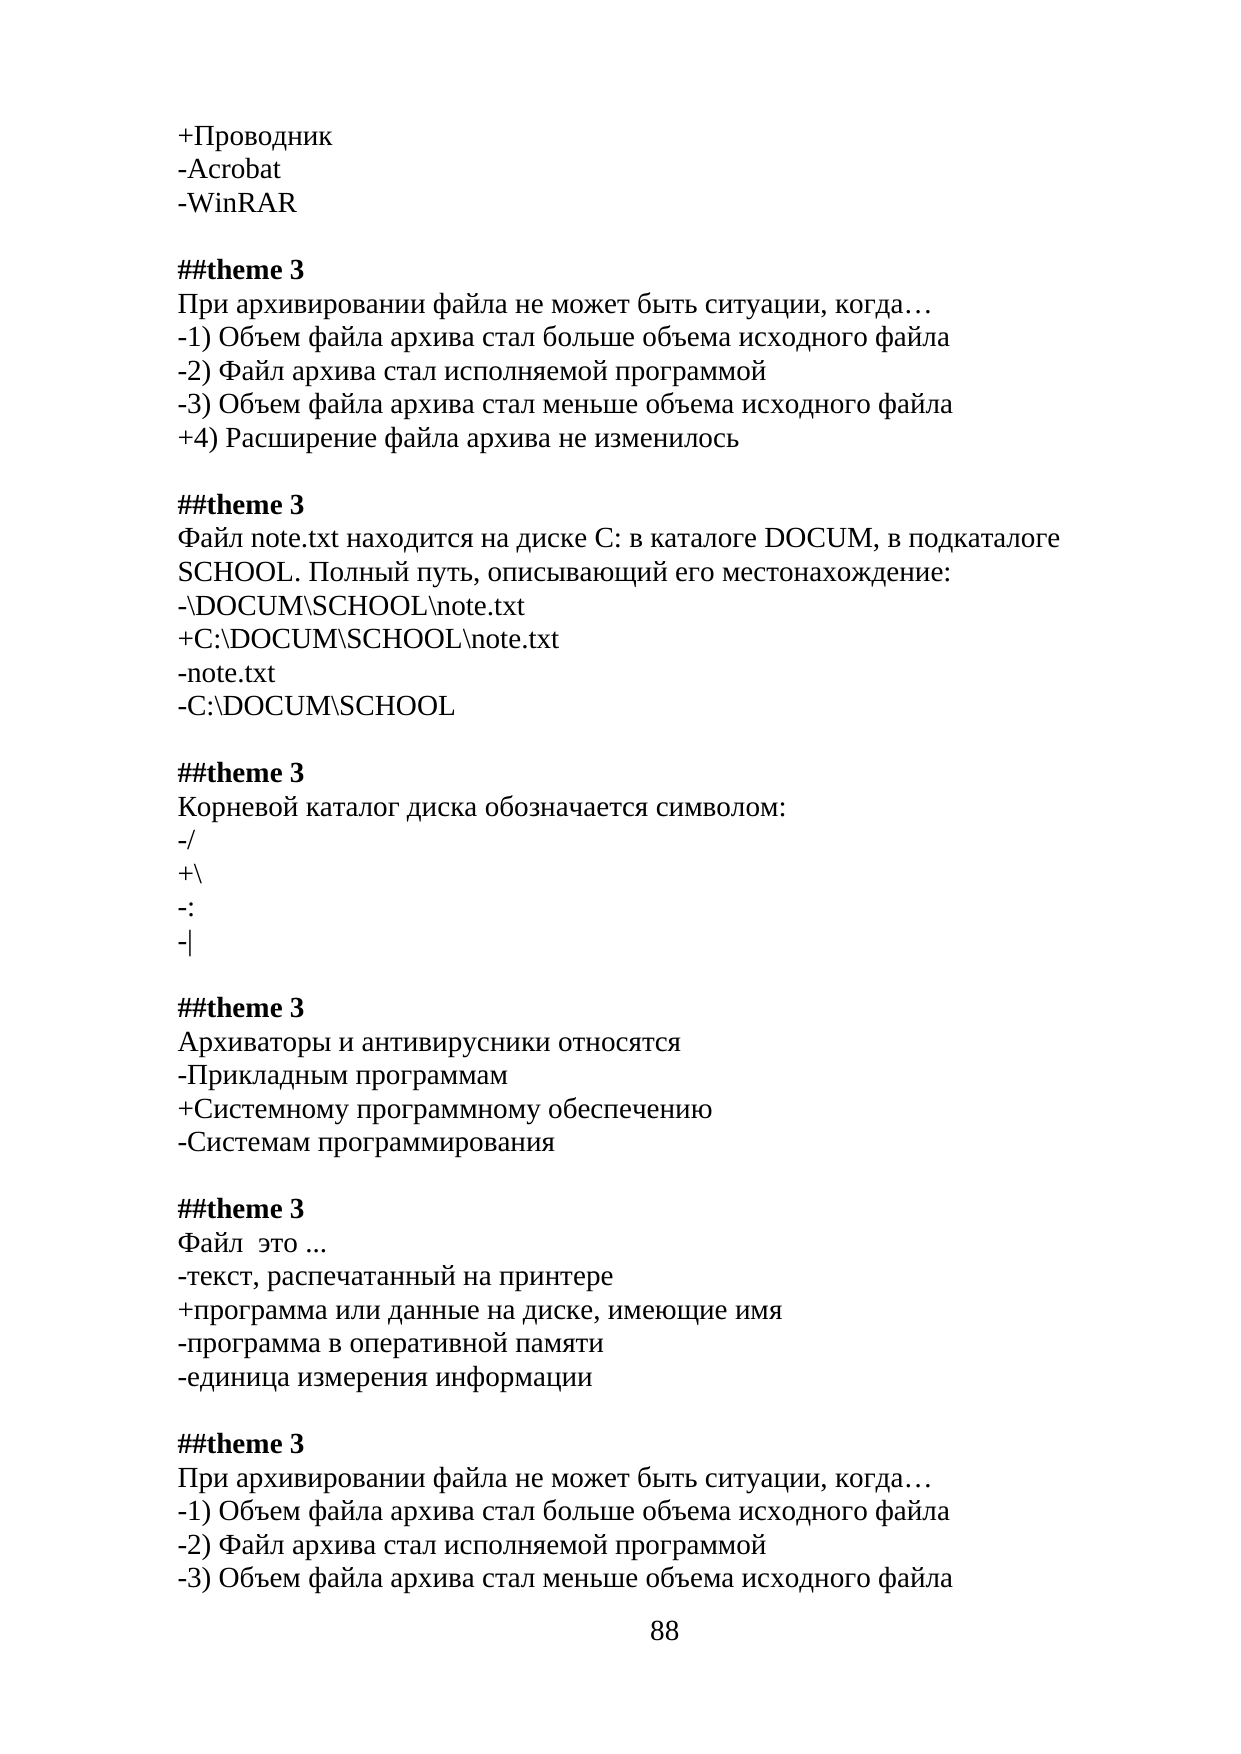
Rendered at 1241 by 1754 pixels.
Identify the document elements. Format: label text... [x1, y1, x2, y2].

text Архиваторы и антивирусники относятся [177, 1024, 1152, 1057]
text -единица измерения информации [177, 1359, 1152, 1393]
text -Прикладным программам [177, 1057, 1152, 1091]
text ##theme 3 [177, 1191, 1152, 1225]
text -: [177, 889, 1152, 923]
text +Системному программному обеспечению [177, 1091, 1152, 1124]
text +\ [177, 856, 1152, 889]
text -WinRAR [177, 185, 1152, 219]
text -note.txt [177, 655, 1152, 688]
text +программа или данные на диске, имеющие имя [177, 1292, 1152, 1326]
text Корневой каталог диска обозначается символом: [177, 789, 1152, 822]
text Файл note.txt находится на диске C: в каталоге DOCUM, в подкаталоге SCHOOL. Полный путь, описывающий его местонахождение: [177, 521, 1152, 588]
text -2) Файл архива стал исполняемой программой [177, 353, 1152, 386]
text При архивировании файла не может быть ситуации, когда… [177, 1460, 1152, 1493]
text -текст, распечатанный на принтере [177, 1258, 1152, 1292]
text ##theme 3 [177, 252, 1152, 286]
text -3) Объем файла архива стал меньше объема исходного файла [177, 386, 1152, 420]
text -C:\DOCUM\SCHOOL [177, 688, 1152, 722]
text -3) Объем файла архива стал меньше объема исходного файла [177, 1560, 1152, 1594]
text -\DOCUM\SCHOOL\note.txt [177, 588, 1152, 621]
text Файл это ... [177, 1225, 1152, 1258]
text +Проводник [177, 118, 1152, 152]
text -1) Объем файла архива стал больше объема исходного файла [177, 319, 1152, 353]
text ##theme 3 [177, 755, 1152, 789]
text -/ [177, 822, 1152, 856]
text При архивировании файла не может быть ситуации, когда… [177, 286, 1152, 319]
text ##theme 3 [177, 1426, 1152, 1460]
text +C:\DOCUM\SCHOOL\note.txt [177, 621, 1152, 655]
text -программа в оперативной памяти [177, 1326, 1152, 1359]
text +4) Расширение файла архива не изменилось [177, 420, 1152, 453]
text -| [177, 923, 1152, 957]
text ##theme 3 [177, 990, 1152, 1024]
text -2) Файл архива стал исполняемой программой [177, 1527, 1152, 1560]
text -1) Объем файла архива стал больше объема исходного файла [177, 1493, 1152, 1527]
text -Системам программирования [177, 1124, 1152, 1158]
text -Acrobat [177, 152, 1152, 185]
text ##theme 3 [177, 487, 1152, 521]
